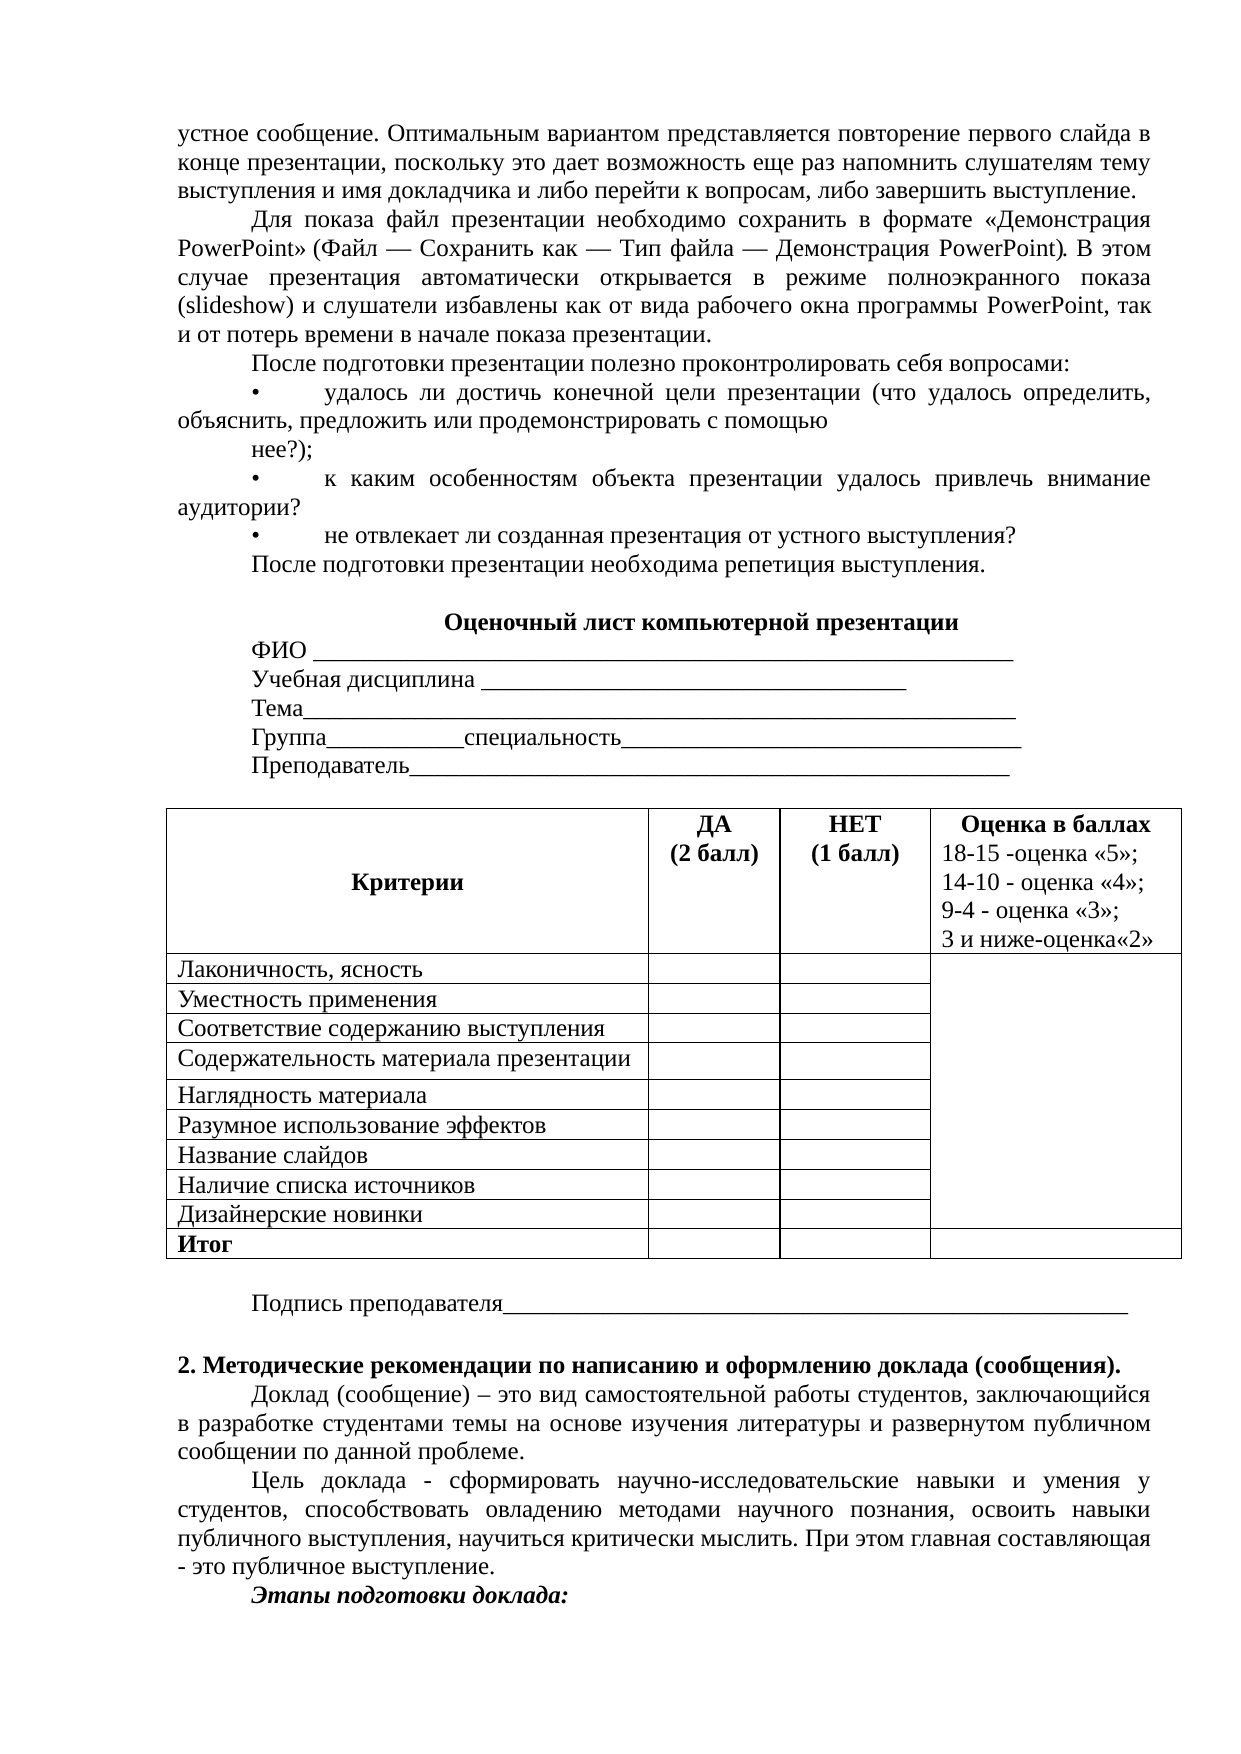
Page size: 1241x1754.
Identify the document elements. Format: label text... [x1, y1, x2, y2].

table_cell Разумное использование эффектов [167, 1110, 648, 1139]
text Учебная дисциплина __________________________________ [177, 664, 1152, 693]
table_cell [781, 1014, 930, 1042]
table_cell [781, 984, 930, 1012]
table_cell [781, 954, 930, 983]
text Группа___________специальность________________________________ [177, 722, 1152, 751]
text Цель доклада - сформировать научно-исследовательские навыки и умения у студентов, способствовать овладению методами научного познания, освоить навыки публичного выступления, научиться критически мыслить. При этом главная составляющая - это публичное выступление. [177, 1465, 1152, 1580]
table_cell [931, 954, 1181, 1228]
table_cell [649, 1140, 779, 1169]
text Этапы подготовки доклада: [177, 1580, 1152, 1609]
table_cell Лаконичность, ясность [167, 954, 648, 983]
table_cell [649, 1043, 779, 1079]
table_header НЕТ (1 балл) [781, 809, 930, 953]
table_cell [781, 1200, 930, 1228]
table_header Критерии [167, 809, 648, 953]
text ФИО ________________________________________________________ [177, 636, 1152, 664]
list к каким особенностям объекта презентации удалось привлечь внимание аудитории? [177, 463, 1152, 521]
text 2. Методические рекомендации по написанию и оформлению доклада (сообщения). [177, 1350, 1152, 1379]
text Подпись преподавателя__________________________________________________ [177, 1288, 1152, 1317]
table_cell Уместность применения [167, 984, 648, 1012]
text После подготовки презентации полезно проконтролировать себя вопросами: [177, 348, 1152, 377]
table_cell Содержательность материала презентации [167, 1043, 648, 1079]
table_cell [781, 1140, 930, 1169]
table_cell Итог [167, 1229, 648, 1258]
table_cell Наглядность материала [167, 1080, 648, 1109]
table_cell [649, 1110, 779, 1139]
text нее?); [177, 434, 1152, 463]
table_cell [781, 1110, 930, 1139]
list удалось ли достичь конечной цели презентации (что удалось определить, объяснить, предложить или продемонстрировать с помощью [177, 377, 1152, 434]
table_header Оценка в баллах 18-15 -оценка «5»; 14-10 - оценка «4»; 9-4 - оценка «3»; 3 и ниже-оценка«2» [931, 809, 1181, 953]
text Тема_________________________________________________________ [177, 693, 1152, 722]
table_cell [781, 1170, 930, 1198]
table_cell [781, 1043, 930, 1079]
table_header ДА (2 балл) [649, 809, 779, 953]
table_cell [649, 1170, 779, 1198]
text После подготовки презентации необходима репетиция выступления. [177, 549, 1152, 578]
table_cell [931, 1229, 1181, 1258]
table_cell [649, 984, 779, 1012]
table_cell [781, 1229, 930, 1258]
table_cell Дизайнерские новинки [167, 1200, 648, 1228]
table_cell [781, 1080, 930, 1109]
table_cell [649, 1080, 779, 1109]
table_cell Наличие списка источников [167, 1170, 648, 1198]
table_cell Соответствие содержанию выступления [167, 1014, 648, 1042]
text Преподаватель________________________________________________ [177, 751, 1152, 779]
table_cell [649, 1200, 779, 1228]
table_cell [649, 1014, 779, 1042]
text Доклад (сообщение) – это вид самостоятельной работы студентов, заключающийся в разработке студентами темы на основе изучения литературы и развернутом публичном сообщении по данной проблеме. [177, 1379, 1152, 1465]
list не отвлекает ли созданная презентация от устного выступления? [177, 521, 1152, 549]
text Оценочный лист компьютерной презентации [177, 607, 1152, 636]
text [177, 118, 1152, 204]
text Для показа файл презентации необходимо сохранить в формате «Демонстрация PowerPoint» (Файл — Сохранить как — Тип файла — Демонстрация PowerPoint). В этом случае презентация автоматически открывается в режиме полноэкранного показа (slideshow) и слушатели избавлены как от вида рабочего окна программы PowerPoint, так и от потерь времени в начале показа презентации. [177, 204, 1152, 348]
table_cell [649, 1229, 779, 1258]
table_cell [649, 954, 779, 983]
table_cell Название слайдов [167, 1140, 648, 1169]
